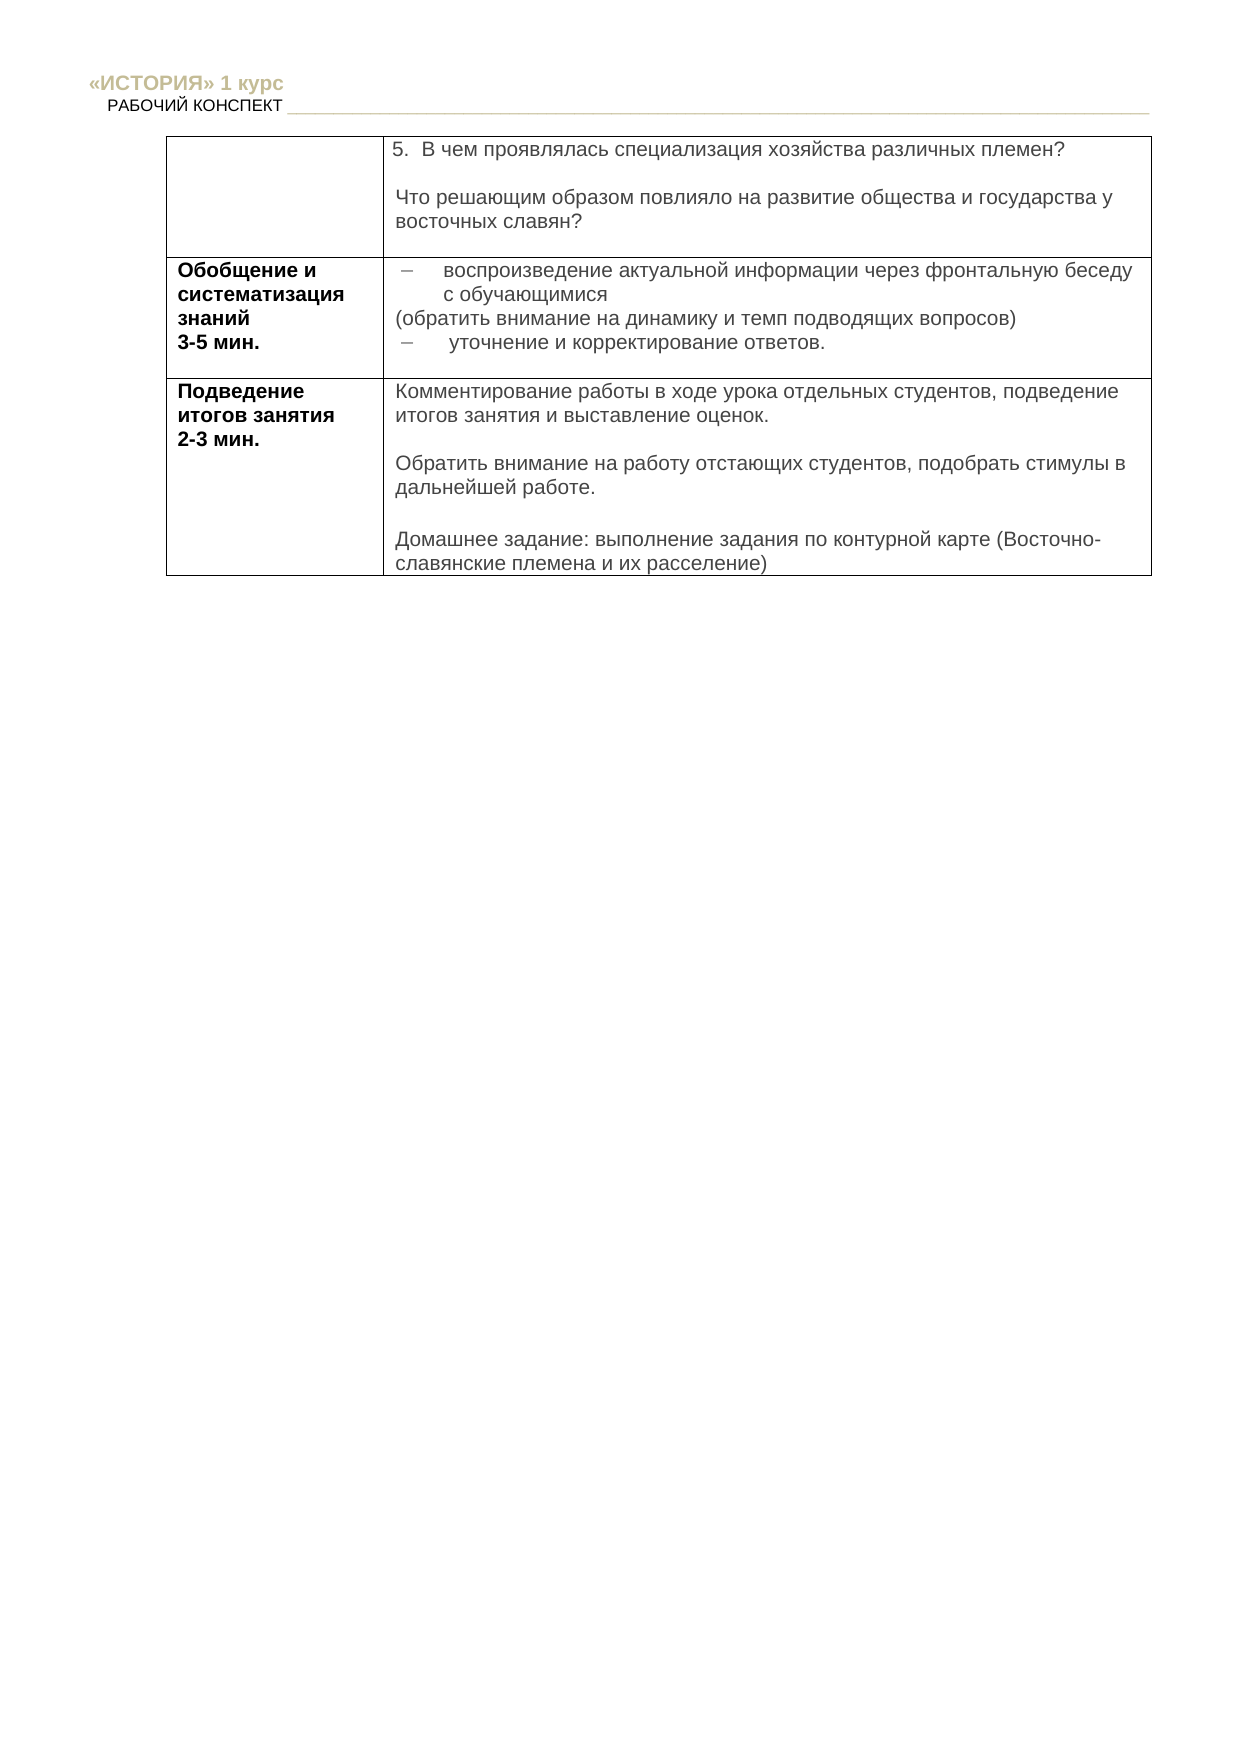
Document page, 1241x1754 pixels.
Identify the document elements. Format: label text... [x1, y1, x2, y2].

table_cell [167, 137, 383, 257]
table_cell Обобщение и систематизация знаний 3-5 мин. [167, 258, 383, 378]
table_cell Комментирование работы в ходе урока отдельных студентов, подведение итогов занятия и выставление оценок. Обратить внимание на работу отстающих студентов, подобрать стимулы в дальнейшей работе. Домашнее задание: выполнение задания по контурной карте (Восточно-славянские племена и их расселение) [384, 379, 1151, 575]
table_cell воспроизведение актуальной информации через фронтальную беседу с обучающимися (обратить внимание на динамику и темп подводящих вопросов) уточнение и корректирование ответов. [384, 258, 1151, 378]
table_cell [384, 137, 1151, 257]
table_cell Подведение итогов занятия 2-3 мин. [167, 379, 383, 575]
